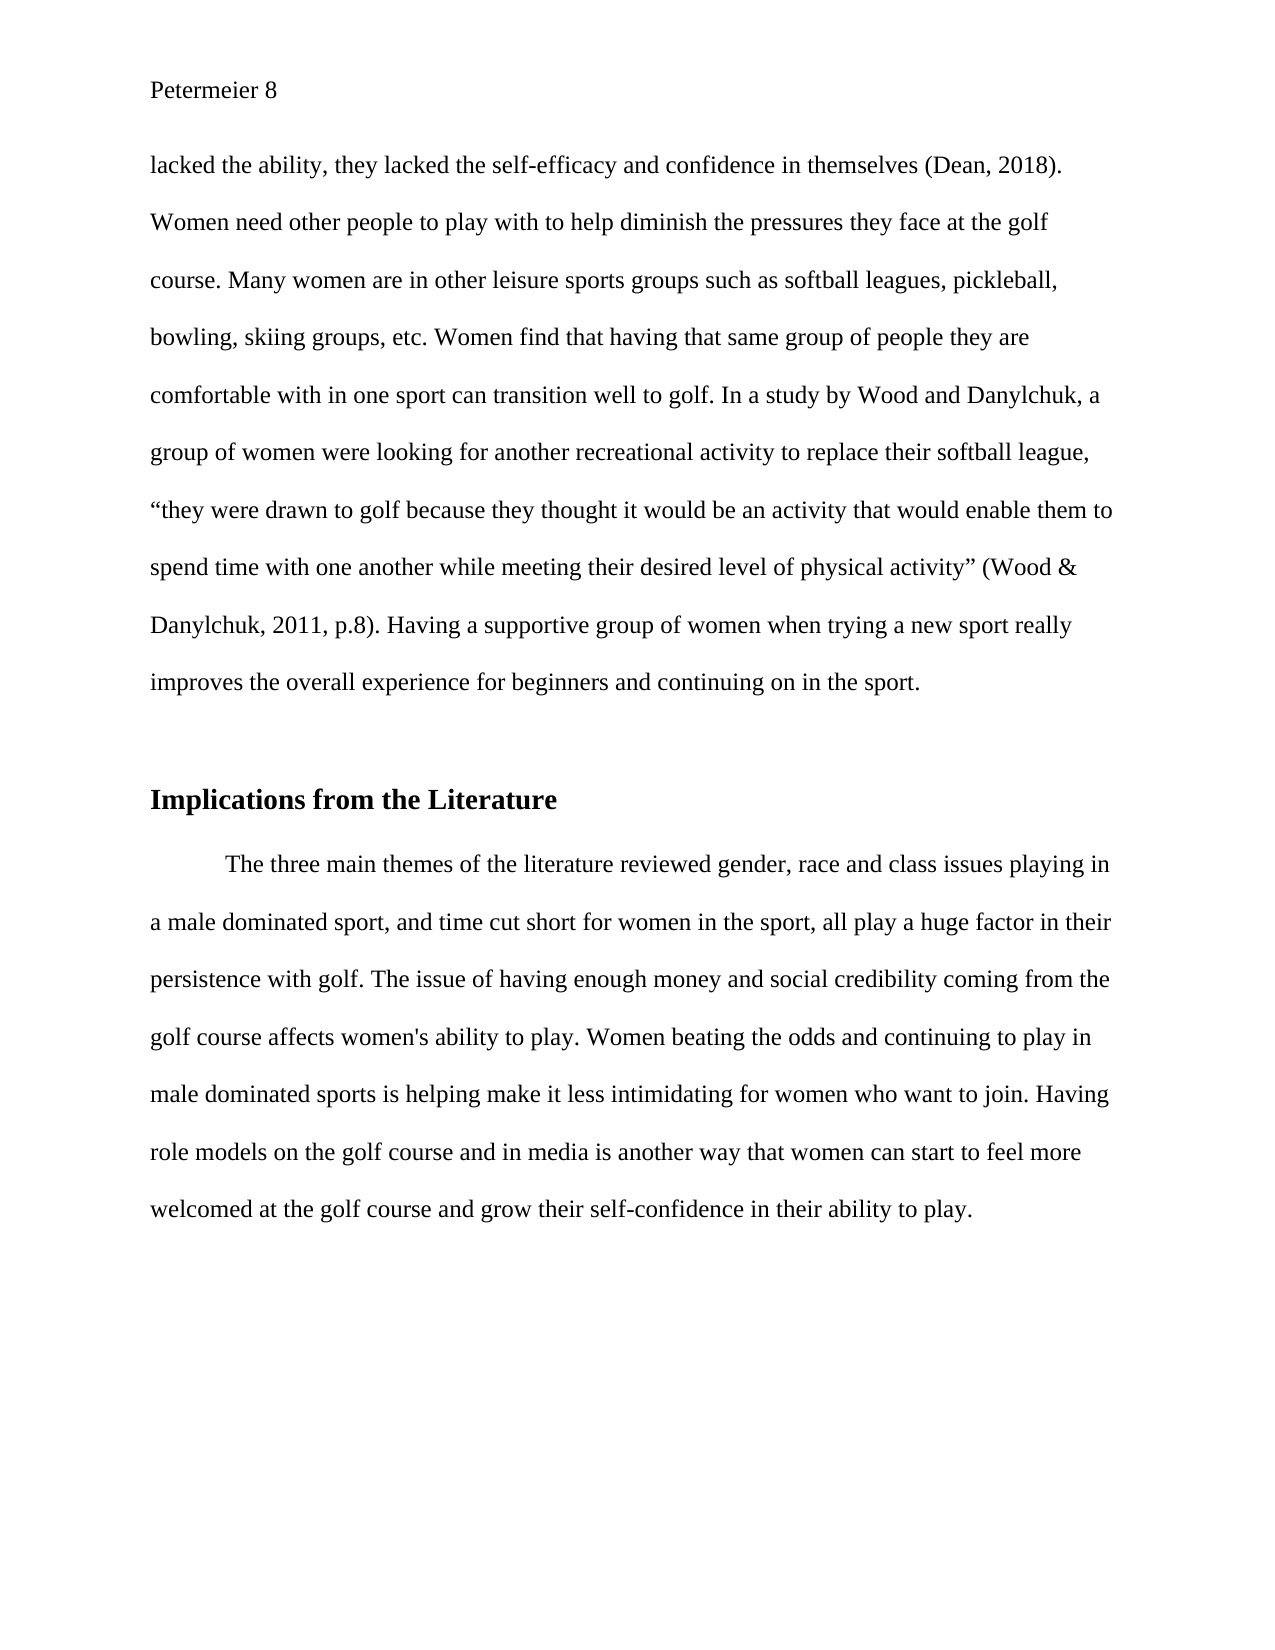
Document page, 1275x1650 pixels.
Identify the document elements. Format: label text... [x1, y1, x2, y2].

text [150, 150, 1125, 696]
text The three main themes of the literature reviewed gender, race and class issues playing in a male dominated sport, and time cut short for women in the sport, all play a huge factor in their persistence with golf. The issue of having enough money and social credibility coming from the golf course affects women's ability to play. Women beating the odds and continuing to play in male dominated sports is helping make it less intimidating for women who want to join. Having role models on the golf course and in media is another way that women can start to feel more welcomed at the golf course and grow their self-confidence in their ability to play. [150, 849, 1125, 1223]
text Implications from the Literature [150, 782, 1125, 816]
